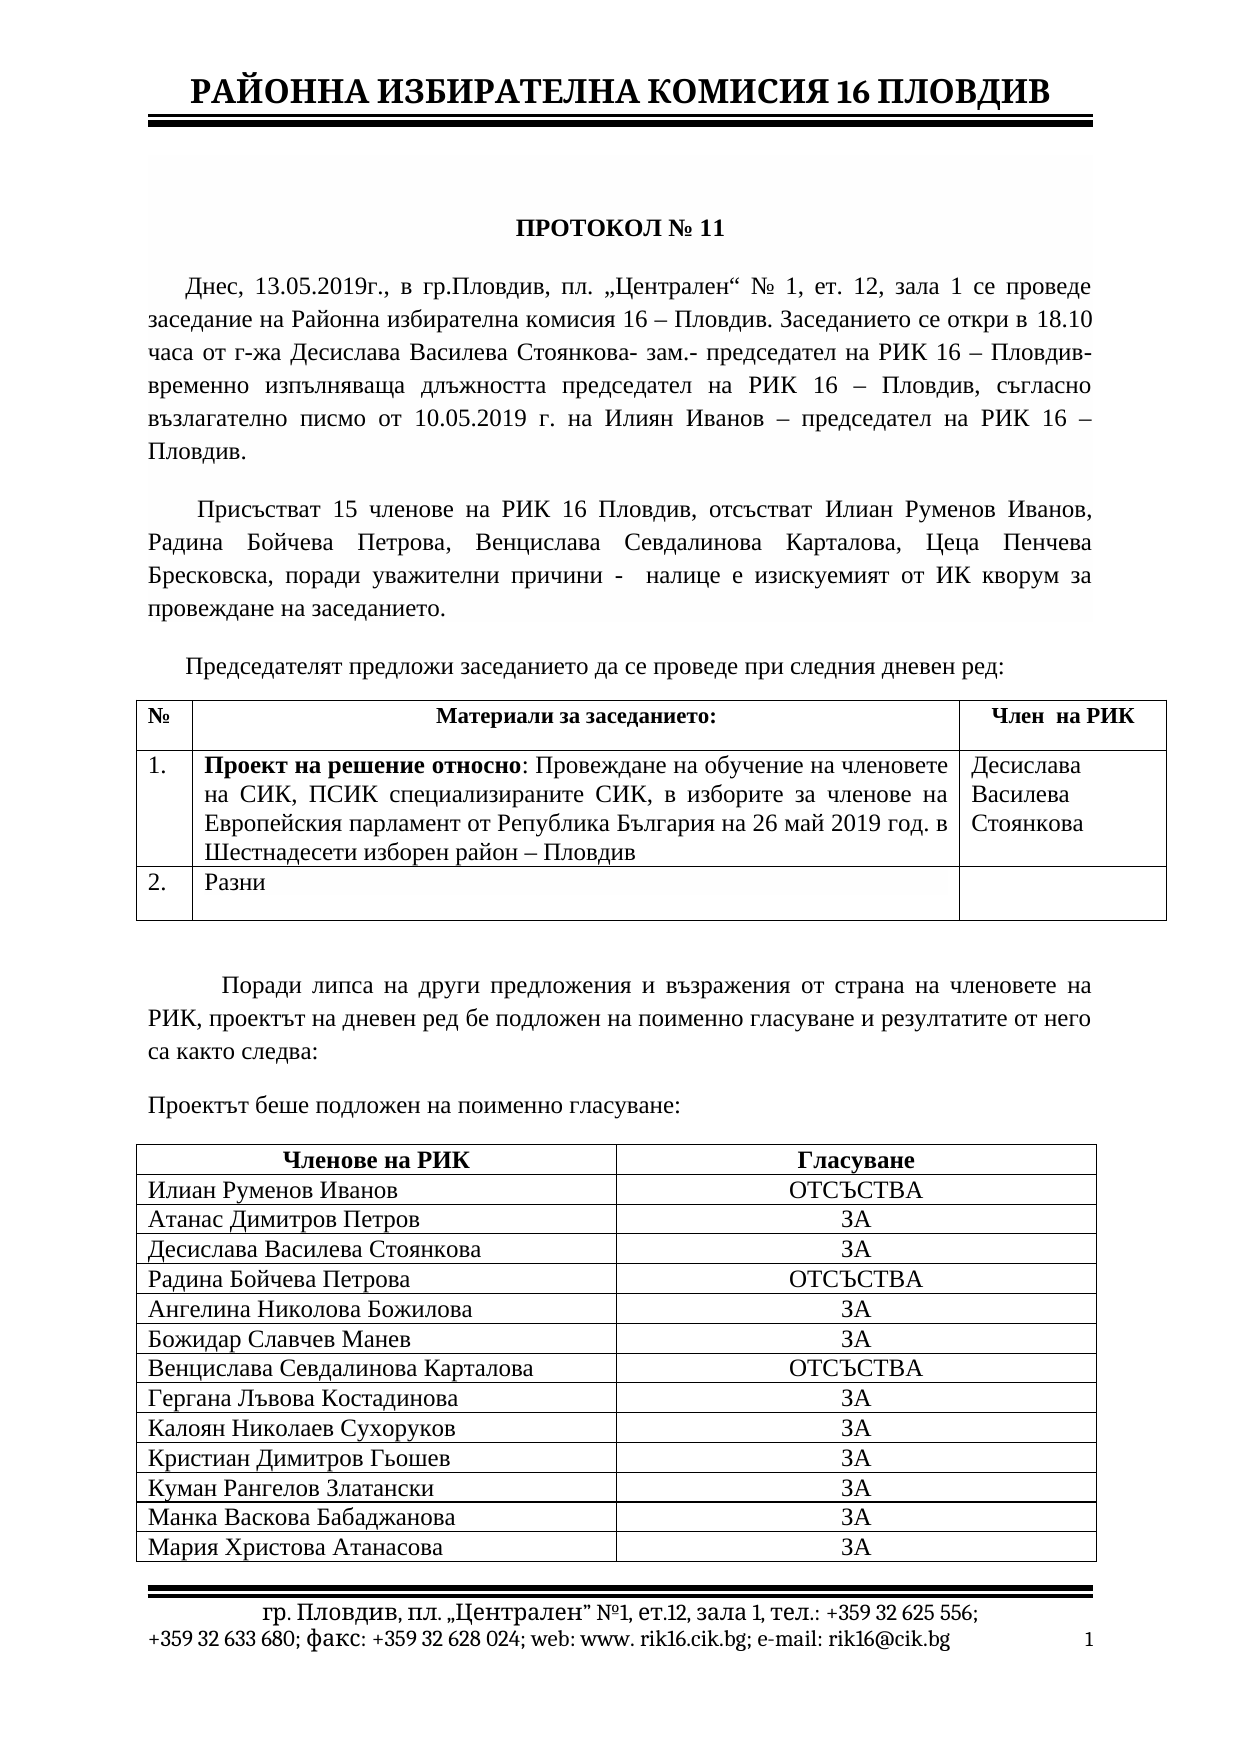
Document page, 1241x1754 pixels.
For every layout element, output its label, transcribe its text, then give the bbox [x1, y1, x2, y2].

table_cell Венцислава Севдалинова Карталова [137, 1354, 616, 1382]
text Присъстват 15 членове на РИК 16 Пловдив, отсъстват Илиан Руменов Иванов, Радина Бойчева Петрова, Венцислава Севдалинова Карталова, Цеца Пенчева Бресковска, поради уважителни причини - налице е изискуемият от ИК кворум за провеждане на заседанието. [148, 494, 1093, 622]
table_cell Разни [193, 867, 959, 920]
table_cell Куман Рангелов Златански [137, 1473, 616, 1501]
table_cell Десислава Василева Стоянкова [137, 1234, 616, 1263]
table_header Член на РИК [960, 701, 1166, 749]
table_cell Гергана Лъвова Костадинова [137, 1383, 616, 1412]
table_cell Ангелина Николова Божилова [137, 1294, 616, 1323]
table_cell Радина Бойчева Петрова [137, 1264, 616, 1293]
text Днес, 13.05.2019г., в гр.Пловдив, пл. „Централен“ № 1, ет. 12, зала 1 се проведе заседание на Районна избирателна комисия 16 – Пловдив. Заседанието се откри в 18.10 часа от г-жа Десислава Василева Стоянкова- зам.- председател на РИК 16 – Пловдив- временно изпълняваща длъжността председател на РИК 16 – Пловдив, съгласно възлагателно писмо от 10.05.2019 г. на Илиян Иванов – председател на РИК 16 – Пловдив. [148, 271, 1093, 464]
table_cell ЗА [617, 1205, 1096, 1233]
table_cell Манка Васкова Бабаджанова [137, 1503, 616, 1531]
table_cell Десислава Василева Стоянкова [960, 751, 1166, 866]
text Председателят предложи заседанието да се проведе при следния дневен ред: [148, 651, 1093, 680]
table_cell Илиан Руменов Иванов [137, 1175, 616, 1203]
table_cell ЗА [617, 1473, 1096, 1501]
table_cell ЗА [617, 1383, 1096, 1412]
table_cell ЗА [617, 1443, 1096, 1472]
table_cell [960, 867, 1166, 920]
table_cell 1. [137, 751, 192, 866]
table_cell Мария Христова Атанасова [137, 1532, 616, 1561]
table_cell ОТСЪСТВА [617, 1354, 1096, 1382]
table_cell Атанас Димитров Петров [137, 1205, 616, 1233]
table_cell Божидар Славчев Манев [137, 1324, 616, 1352]
table_cell Кристиан Димитров Гьошев [137, 1443, 616, 1472]
table_cell ЗА [617, 1413, 1096, 1442]
text Проектът беше подложен на поименно гласуване: [148, 1090, 1093, 1119]
table_cell ЗА [617, 1324, 1096, 1352]
table_header Материали за заседанието: [193, 701, 959, 749]
table_cell ЗА [617, 1234, 1096, 1263]
table_cell 2. [137, 867, 192, 920]
table_cell ОТСЪСТВА [617, 1264, 1096, 1293]
table_cell ЗА [617, 1294, 1096, 1323]
table_cell ЗА [617, 1503, 1096, 1531]
table_header Членове на РИК [137, 1145, 616, 1174]
table_cell ОТСЪСТВА [617, 1175, 1096, 1203]
table_header Гласуване [617, 1145, 1096, 1174]
text ПРОТОКОЛ № 11 [148, 213, 1093, 241]
table_cell ЗА [617, 1532, 1096, 1561]
text Поради липса на други предложения и възражения от страна на членовете на РИК, проектът на дневен ред бе подложен на поименно гласуване и резултатите от него са както следва: [148, 970, 1093, 1065]
table_cell Калоян Николаев Сухоруков [137, 1413, 616, 1442]
table_header № [137, 701, 192, 749]
table_cell Проект на решение относно: Провеждане на обучение на членовете на СИК, ПСИК специализираните СИК, в изборите за членове на Европейския парламент от Република България на 26 май 2019 год. в Шестнадесети изборен район – Пловдив [193, 751, 959, 866]
